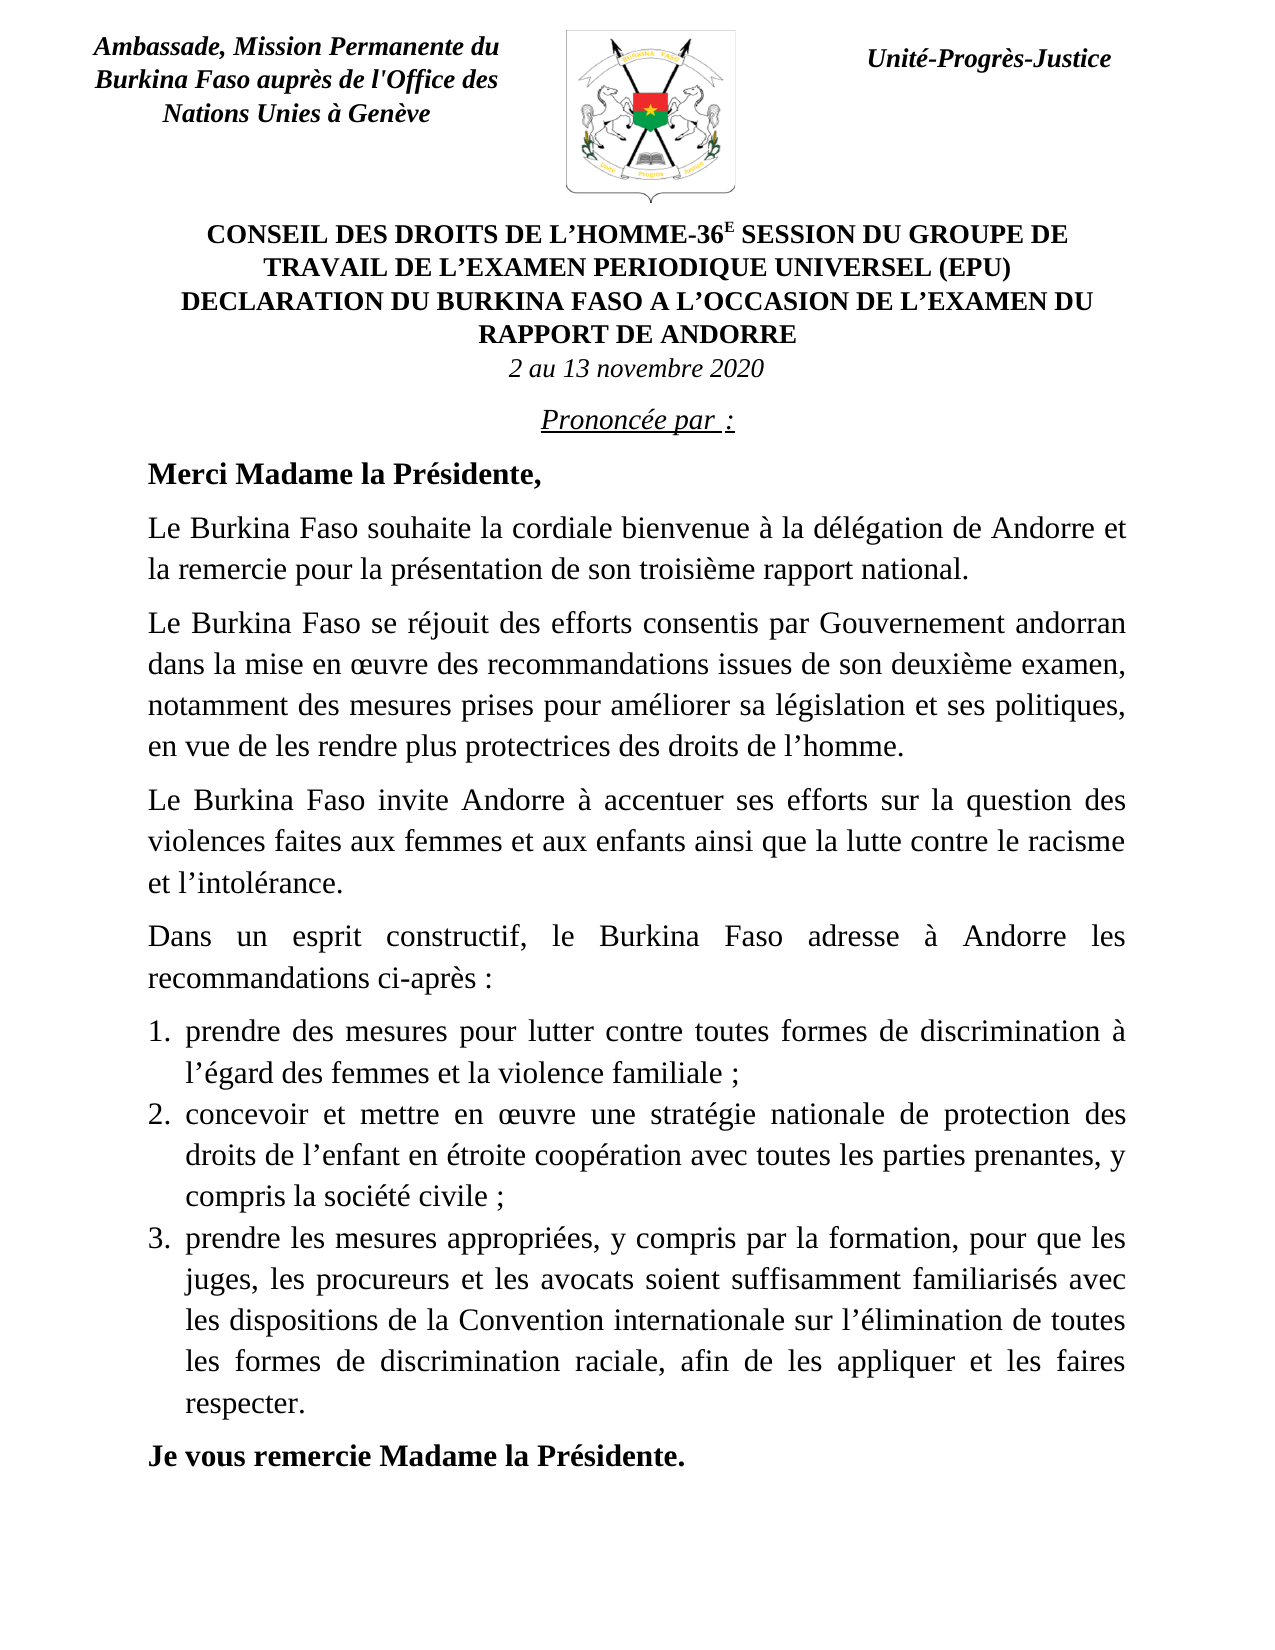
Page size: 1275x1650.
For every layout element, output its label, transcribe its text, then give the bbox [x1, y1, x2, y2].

text Le Burkina Faso souhaite la cordiale bienvenue à la délégation de Andorre et la remercie pour la présentation de son troisième rapport national. [148, 509, 1127, 586]
text Dans un esprit constructif, le Burkina Faso adresse à Andorre les recommandations ci-après : [148, 918, 1127, 995]
text Le Burkina Faso invite Andorre à accentuer ses efforts sur la question des violences faites aux femmes et aux enfants ainsi que la lutte contre le racisme et l’intolérance. [148, 781, 1127, 900]
text CONSEIL DES DROITS DE L’HOMME-36E SESSION DU GROUPE DE TRAVAIL DE L’EXAMEN PERIODIQUE UNIVERSEL (EPU) [148, 148, 1127, 283]
picture [565, 29, 736, 203]
list prendre des mesures pour lutter contre toutes formes de discrimination à l’égard des femmes et la violence familiale ; [148, 1013, 1127, 1090]
list prendre les mesures appropriées, y compris par la formation, pour que les juges, les procureurs et les avocats soient suffisamment familiarisés avec les dispositions de la Convention internationale sur l’élimination de toutes les formes de discrimination raciale, afin de les appliquer et les faires respecter. [148, 1219, 1127, 1420]
list concevoir et mettre en œuvre une stratégie nationale de protection des droits de l’enfant en étroite coopération avec toutes les parties prenantes, y compris la société civile ; [148, 1095, 1127, 1214]
text 2 au 13 novembre 2020 [148, 352, 1127, 383]
text Je vous remercie Madame la Présidente. [148, 1438, 1127, 1474]
text Le Burkina Faso se réjouit des efforts consentis par Gouvernement andorran dans la mise en œuvre des recommandations issues de son deuxième examen, notamment des mesures prises pour améliorer sa législation et ses politiques, en vue de les rendre plus protectrices des droits de l’homme. [148, 604, 1127, 764]
text Merci Madame la Présidente, [148, 455, 1127, 491]
text Prononcée par : [148, 402, 1127, 436]
text DECLARATION DU BURKINA FASO A L’OCCASION DE L’EXAMEN DU RAPPORT DE ANDORRE [148, 285, 1127, 350]
